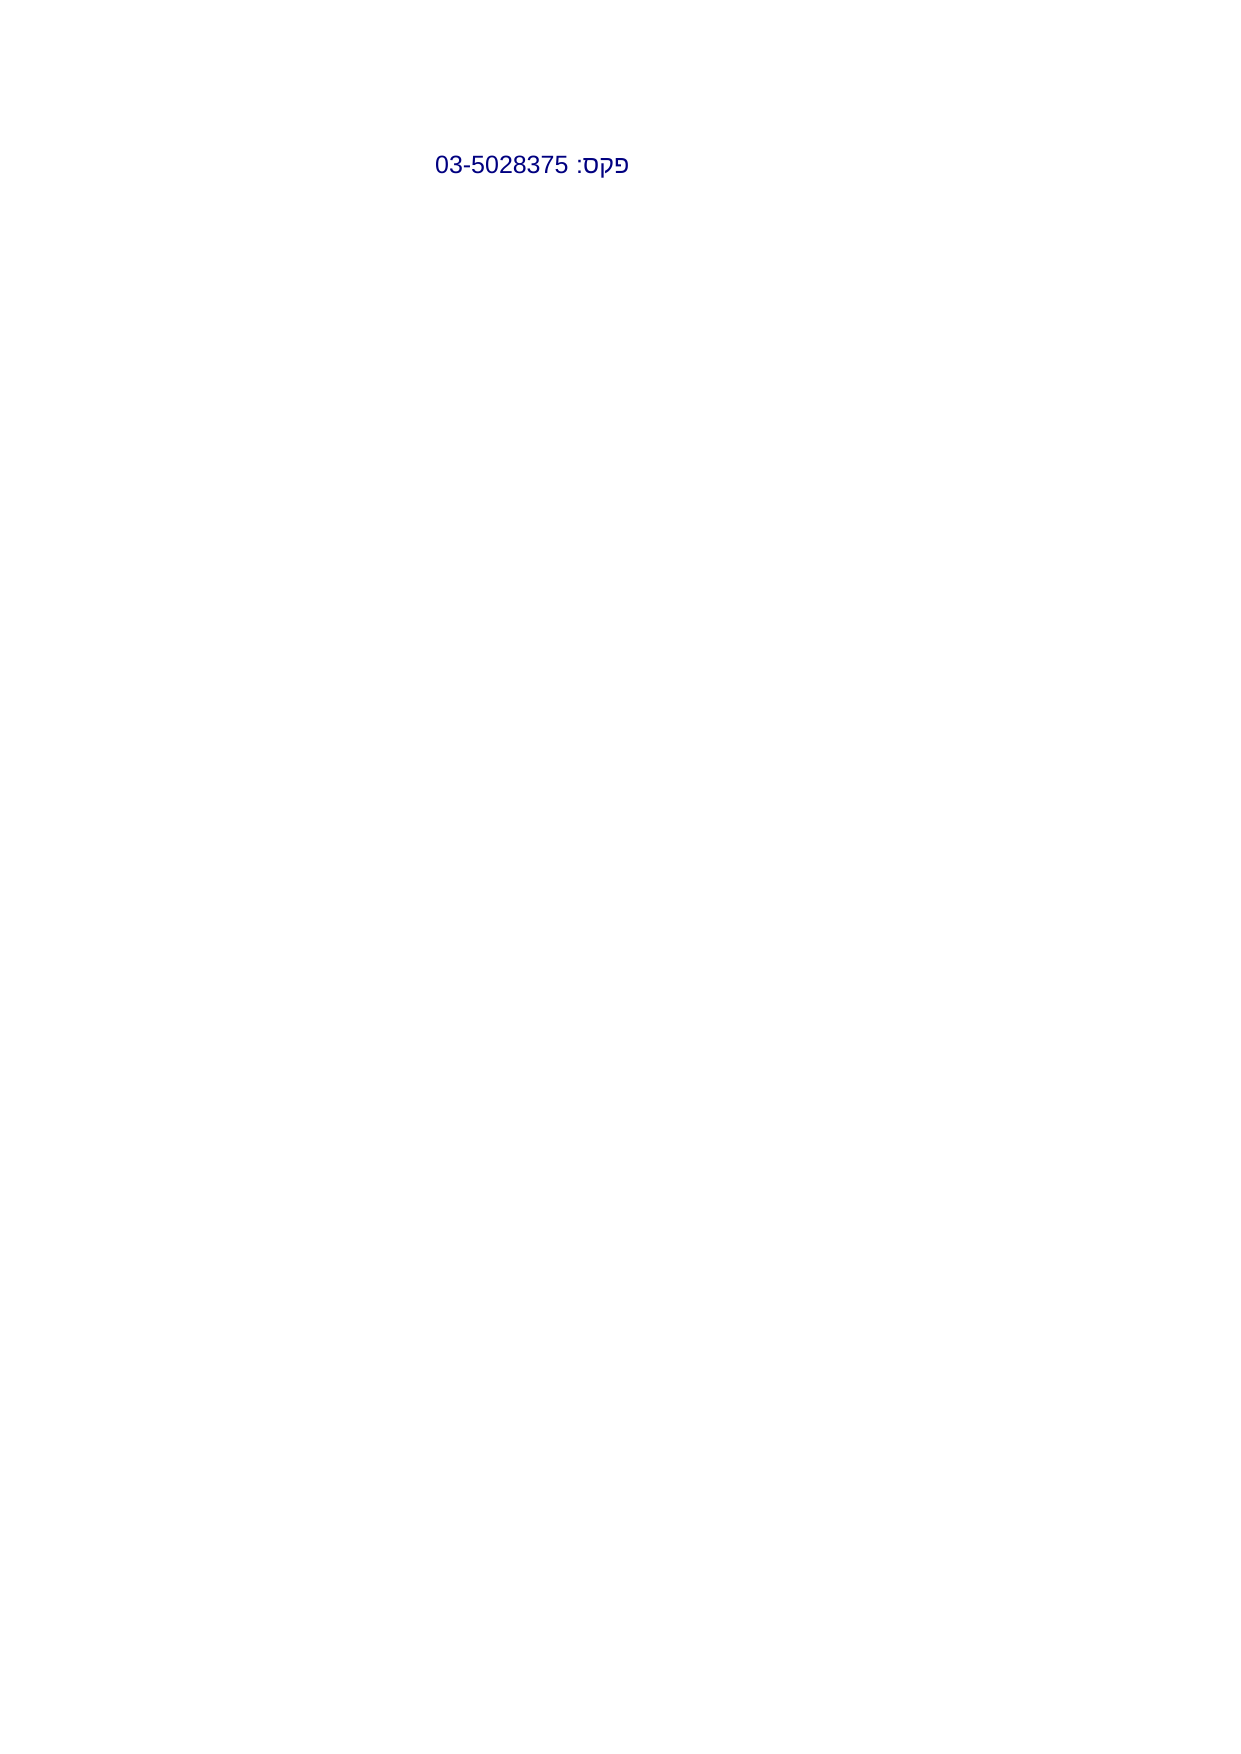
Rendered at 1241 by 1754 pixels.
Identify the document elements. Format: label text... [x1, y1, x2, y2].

text פקס: 03-5028375 [187, 150, 1053, 179]
